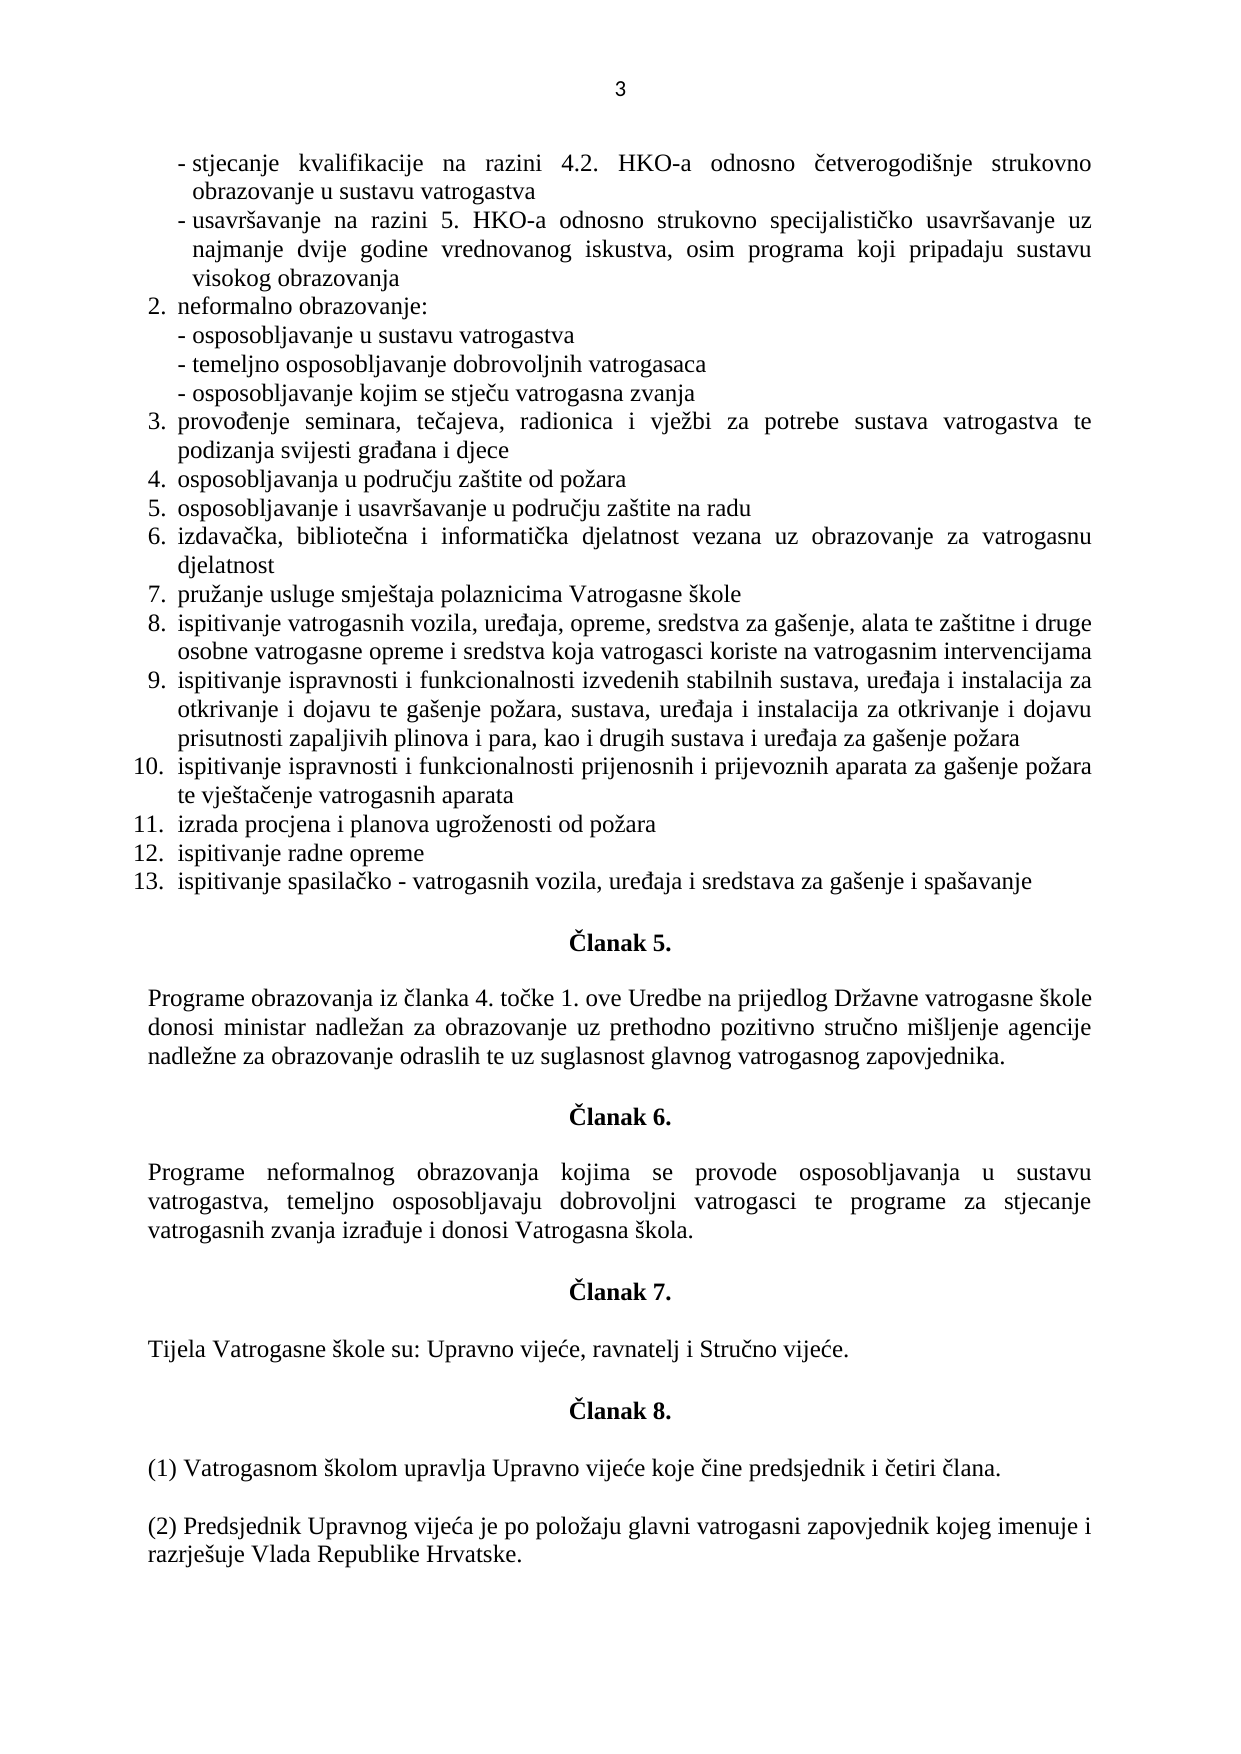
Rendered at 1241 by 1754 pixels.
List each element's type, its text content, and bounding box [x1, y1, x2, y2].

list ispitivanje vatrogasnih vozila, uređaja, opreme, sredstva za gašenje, alata te zaštitne i druge [148, 608, 1092, 636]
list osposobljavanje i usavršavanje u području zaštite na radu [148, 493, 1092, 521]
subtitle Članak 8. [148, 1367, 1092, 1424]
text (2) Predsjednik Upravnog vijeća je po položaju glavni vatrogasni zapovjednik kojeg imenuje i razrješuje Vlada Republike Hrvatske. [148, 1511, 1092, 1568]
list izdavačka, bibliotečna i informatička djelatnost vezana uz obrazovanje za vatrogasnu djelatnost [148, 521, 1092, 579]
list pružanje usluge smještaja polaznicima Vatrogasne škole [148, 579, 1092, 608]
list ispitivanje radne opreme [133, 838, 1092, 866]
text Programe obrazovanja iz članka 4. točke 1. ove Uredbe na prijedlog Državne vatrogasne škole donosi ministar nadležan za obrazovanje uz prethodno pozitivno stručno mišljenje agencije nadležne za obrazovanje odraslih te uz suglasnost glavnog vatrogasnog zapovjednika. [148, 983, 1092, 1069]
list neformalno obrazovanje: [148, 291, 1092, 320]
list usavršavanje na razini 5. HKO-a odnosno strukovno specijalističko usavršavanje uz najmanje dvije godine vrednovanog iskustva, osim programa koji pripadaju sustavu visokog obrazovanja [177, 205, 1092, 291]
text Programe neformalnog obrazovanja kojima se provode osposobljavanja u sustavu vatrogastva, temeljno osposobljavaju dobrovoljni vatrogasci te programe za stjecanje vatrogasnih zvanja izrađuje i donosi Vatrogasna škola. [148, 1157, 1092, 1244]
text Tijela Vatrogasne škole su: Upravno vijeće, ravnatelj i Stručno vijeće. [148, 1334, 1092, 1363]
list temeljno osposobljavanje dobrovoljnih vatrogasaca [177, 349, 1092, 378]
subtitle Članak 6. [148, 1102, 1092, 1131]
list osposobljavanja u području zaštite od požara [148, 464, 1092, 493]
subtitle Članak 7. [148, 1277, 1092, 1305]
list osposobljavanje kojim se stječu vatrogasna zvanja [177, 378, 1092, 406]
list osobne vatrogasne opreme i sredstva koja vatrogasci koriste na vatrogasnim intervencijama [177, 636, 1092, 665]
list izrada procjena i planova ugroženosti od požara [133, 809, 1092, 838]
list ispitivanje ispravnosti i funkcionalnosti prijenosnih i prijevoznih aparata za gašenje požara te vještačenje vatrogasnih aparata [133, 751, 1092, 809]
list provođenje seminara, tečajeva, radionica i vježbi za potrebe sustava vatrogastva te podizanja svijesti građana i djece [148, 406, 1092, 464]
list ispitivanje ispravnosti i funkcionalnosti izvedenih stabilnih sustava, uređaja i instalacija za otkrivanje i dojavu te gašenje požara, sustava, uređaja i instalacija za otkrivanje i dojavu prisutnosti zapaljivih plinova i para, kao i drugih sustava i uređaja za gašenje požara [148, 665, 1092, 751]
list osposobljavanje u sustavu vatrogastva [177, 320, 1092, 349]
list ispitivanje spasilačko - vatrogasnih vozila, uređaja i sredstava za gašenje i spašavanje [133, 866, 1092, 895]
text (1) Vatrogasnom školom upravlja Upravno vijeće koje čine predsjednik i četiri člana. [148, 1453, 1092, 1482]
list stjecanje kvalifikacije na razini 4.2. HKO-a odnosno četverogodišnje strukovno obrazovanje u sustavu vatrogastva [177, 148, 1092, 205]
subtitle Članak 5. [148, 928, 1092, 957]
